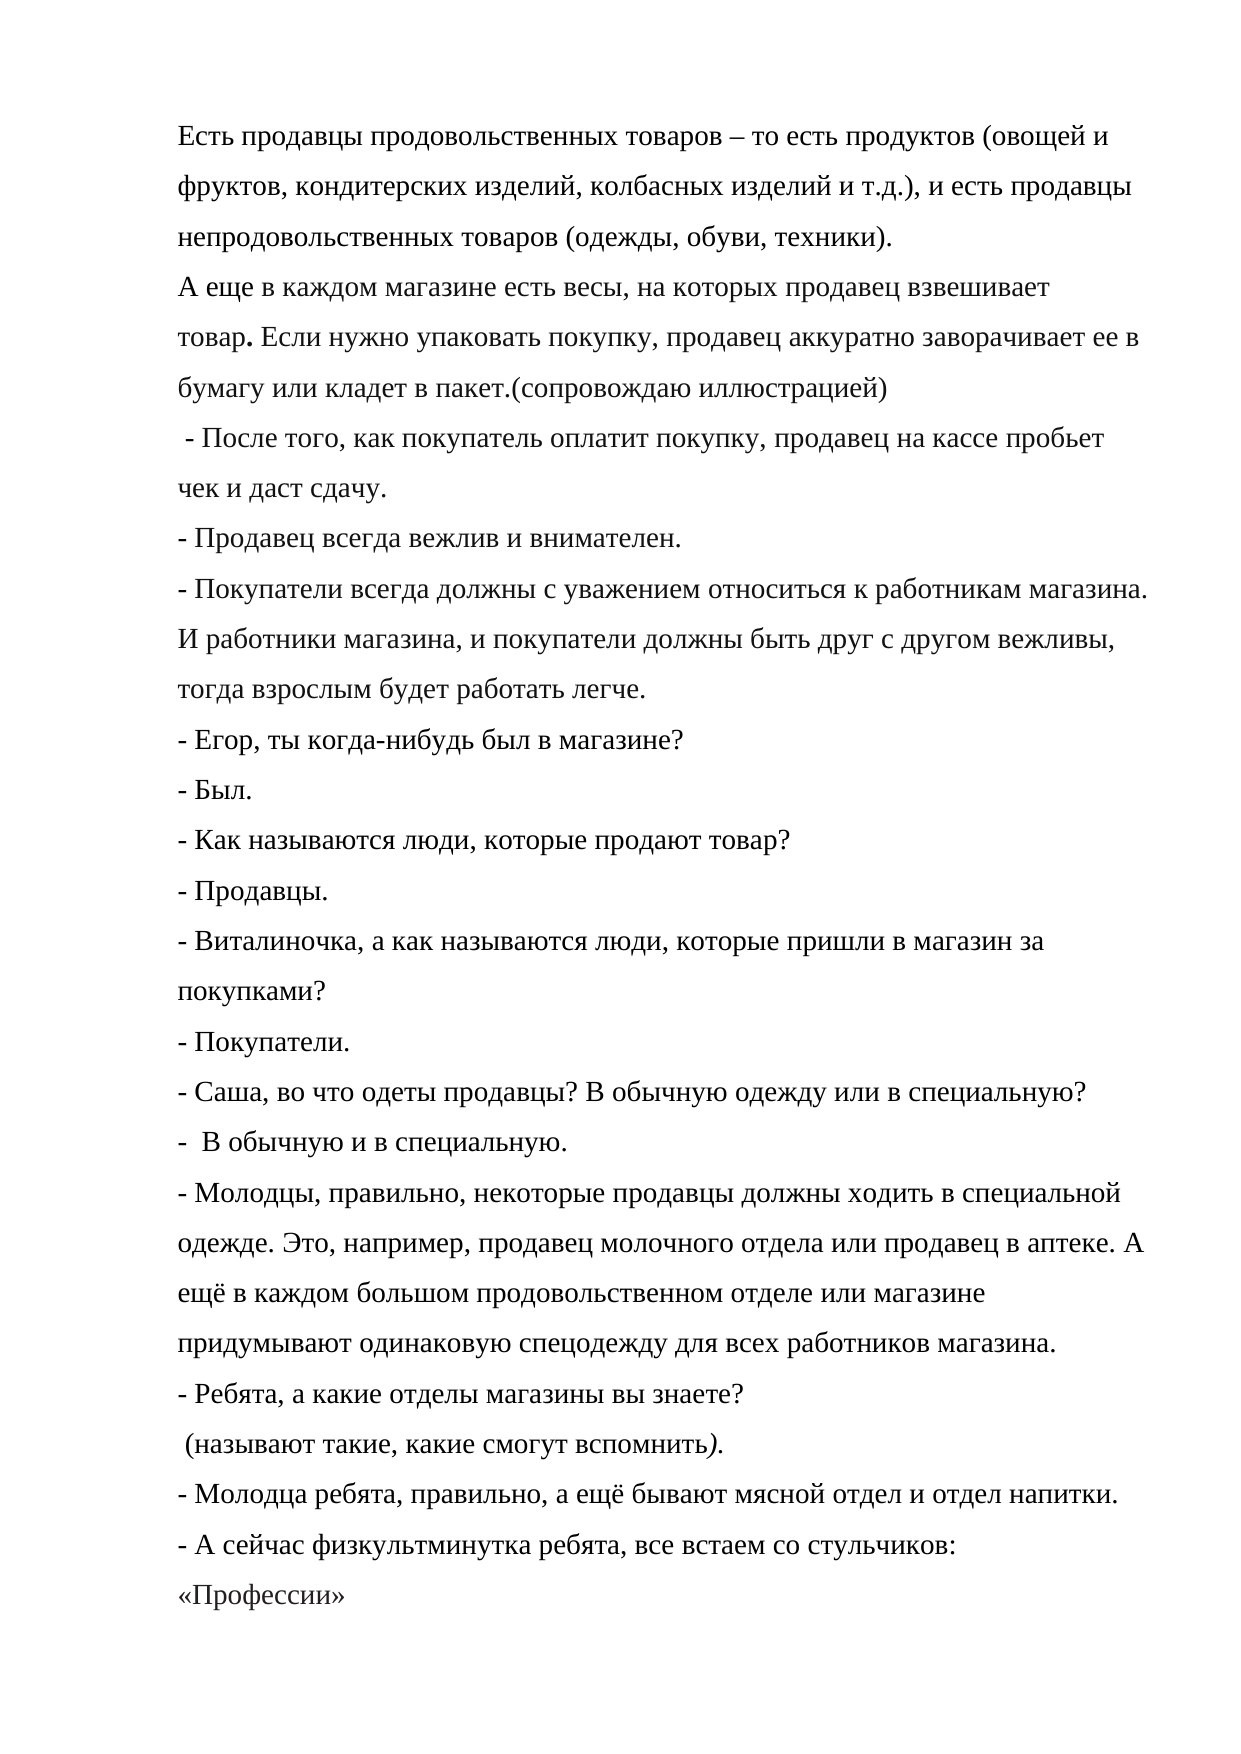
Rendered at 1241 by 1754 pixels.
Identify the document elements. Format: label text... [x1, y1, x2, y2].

text - Ребята, а какие отделы магазины вы знаете? [177, 1376, 1152, 1409]
text - Виталиночка, а как называются люди, которые пришли в магазин за покупками? [177, 923, 1152, 1007]
text - Саша, во что одеты продавцы? В обычную одежду или в специальную? [177, 1074, 1152, 1108]
text - Молодца ребята, правильно, а ещё бывают мясной отдел и отдел напитки. [177, 1477, 1152, 1510]
text - Был. [177, 772, 1152, 806]
text - Как называются люди, которые продают товар? [177, 822, 1152, 856]
text Есть продавцы продовольственных товаров – то есть продуктов (овощей и фруктов, кондитерских изделий, колбасных изделий и т.д.), и есть продавцы непродовольственных товаров (одежды, обуви, техники). [177, 118, 1152, 252]
text «Профессии» [177, 1577, 1152, 1611]
text - В обычную и в специальную. [177, 1124, 1152, 1158]
text - Покупатели. [177, 1024, 1152, 1057]
text (называют такие, какие смогут вспомнить). [177, 1426, 1152, 1460]
text - Продавец всегда вежлив и внимателен. [177, 521, 1152, 554]
text - Покупатели всегда должны с уважением относиться к работникам магазина. И работники магазина, и покупатели должны быть друг с другом вежливы, тогда взрослым будет работать легче. [177, 571, 1152, 705]
text - После того, как покупатель оплатит покупку, продавец на кассе пробьет чек и даст сдачу. [177, 420, 1152, 504]
text - Егор, ты когда-нибудь был в магазине? [177, 722, 1152, 755]
text - Молодцы, правильно, некоторые продавцы должны ходить в специальной одежде. Это, например, продавец молочного отдела или продавец в аптеке. А ещё в каждом большом продовольственном отделе или магазине придумывают одинаковую спецодежду для всех работников магазина. [177, 1175, 1152, 1359]
text А еще в каждом магазине есть весы, на которых продавец взвешивает товар. Если нужно упаковать покупку, продавец аккуратно заворачивает ее в бумагу или кладет в пакет.(сопровождаю иллюстрацией) [177, 269, 1152, 403]
text - Продавцы. [177, 873, 1152, 906]
text - А сейчас физкультминутка ребята, все встаем со стульчиков: [177, 1527, 1152, 1560]
